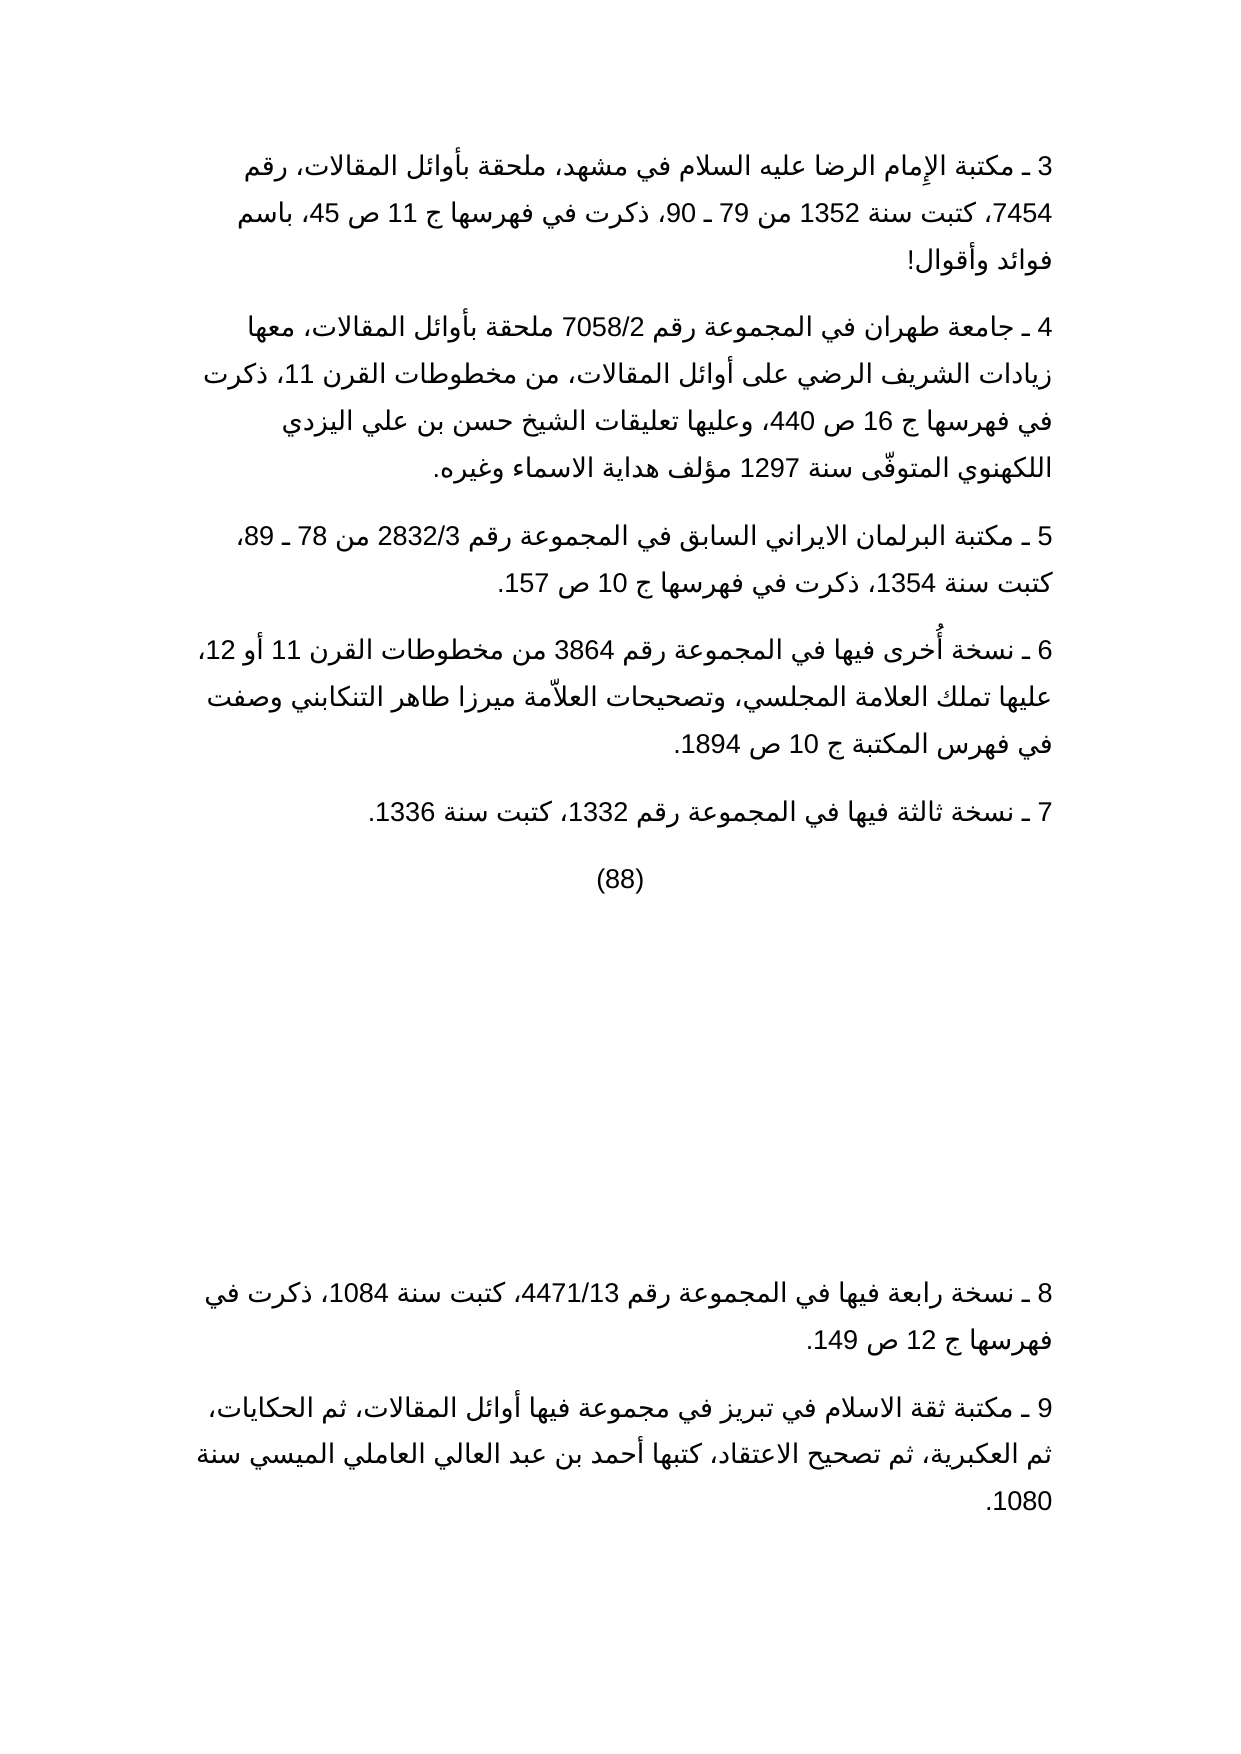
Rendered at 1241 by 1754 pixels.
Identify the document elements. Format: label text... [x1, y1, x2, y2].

text (88) [187, 863, 1053, 895]
text 7 ـ نسخة ثالثة فيها في المجموعة رقم 1332، كتبت سنة 1336. [187, 796, 1053, 827]
text 3 ـ مكتبة الإِمام الرضا عليه السلام في مشهد، ملحقة بأوائل المقالات، رقم 7454، كتبت سنة 1352 من 79 ـ 90، ذكرت في فهرسها ج 11 ص 45، باسم فوائد وأقوال! [187, 150, 1053, 275]
text 8 ـ نسخة رابعة فيها في المجموعة رقم 4471/13، كتبت سنة 1084، ذكرت في فهرسها ج 12 ص 149. [187, 1277, 1053, 1355]
text 9 ـ مكتبة ثقة الاسلام في تبريز في مجموعة فيها أوائل المقالات، ثم الحكايات، ثم العكبرية، ثم تصحيح الاعتقاد، كتبها أحمد بن عبد العالي العاملي الميسي سنة 1080. [187, 1392, 1053, 1517]
text 4 ـ جامعة طهران في المجموعة رقم 7058/2 ملحقة بأوائل المقالات، معها زيادات الشريف الرضي على أوائل المقالات، من مخطوطات القرن 11، ذكرت في فهرسها ج 16 ص 440، وعليها تعليقات الشيخ حسن بن علي اليزدي اللكهنوي المتوفّى سنة 1297 مؤلف هداية الاسماء وغيره. [187, 311, 1053, 483]
text 5 ـ مكتبة البرلمان الايراني السابق في المجموعة رقم 2832/3 من 78 ـ 89، كتبت سنة 1354، ذكرت في فهرسها ج 10 ص 157. [187, 520, 1053, 598]
text 6 ـ نسخة أُخرى فيها في المجموعة رقم 3864 من مخطوطات القرن 11 أو 12، عليها تملك العلامة المجلسي، وتصحيحات العلاّمة ميرزا طاهر التنكابني وصفت في فهرس المكتبة ج 10 ص 1894. [187, 634, 1053, 759]
